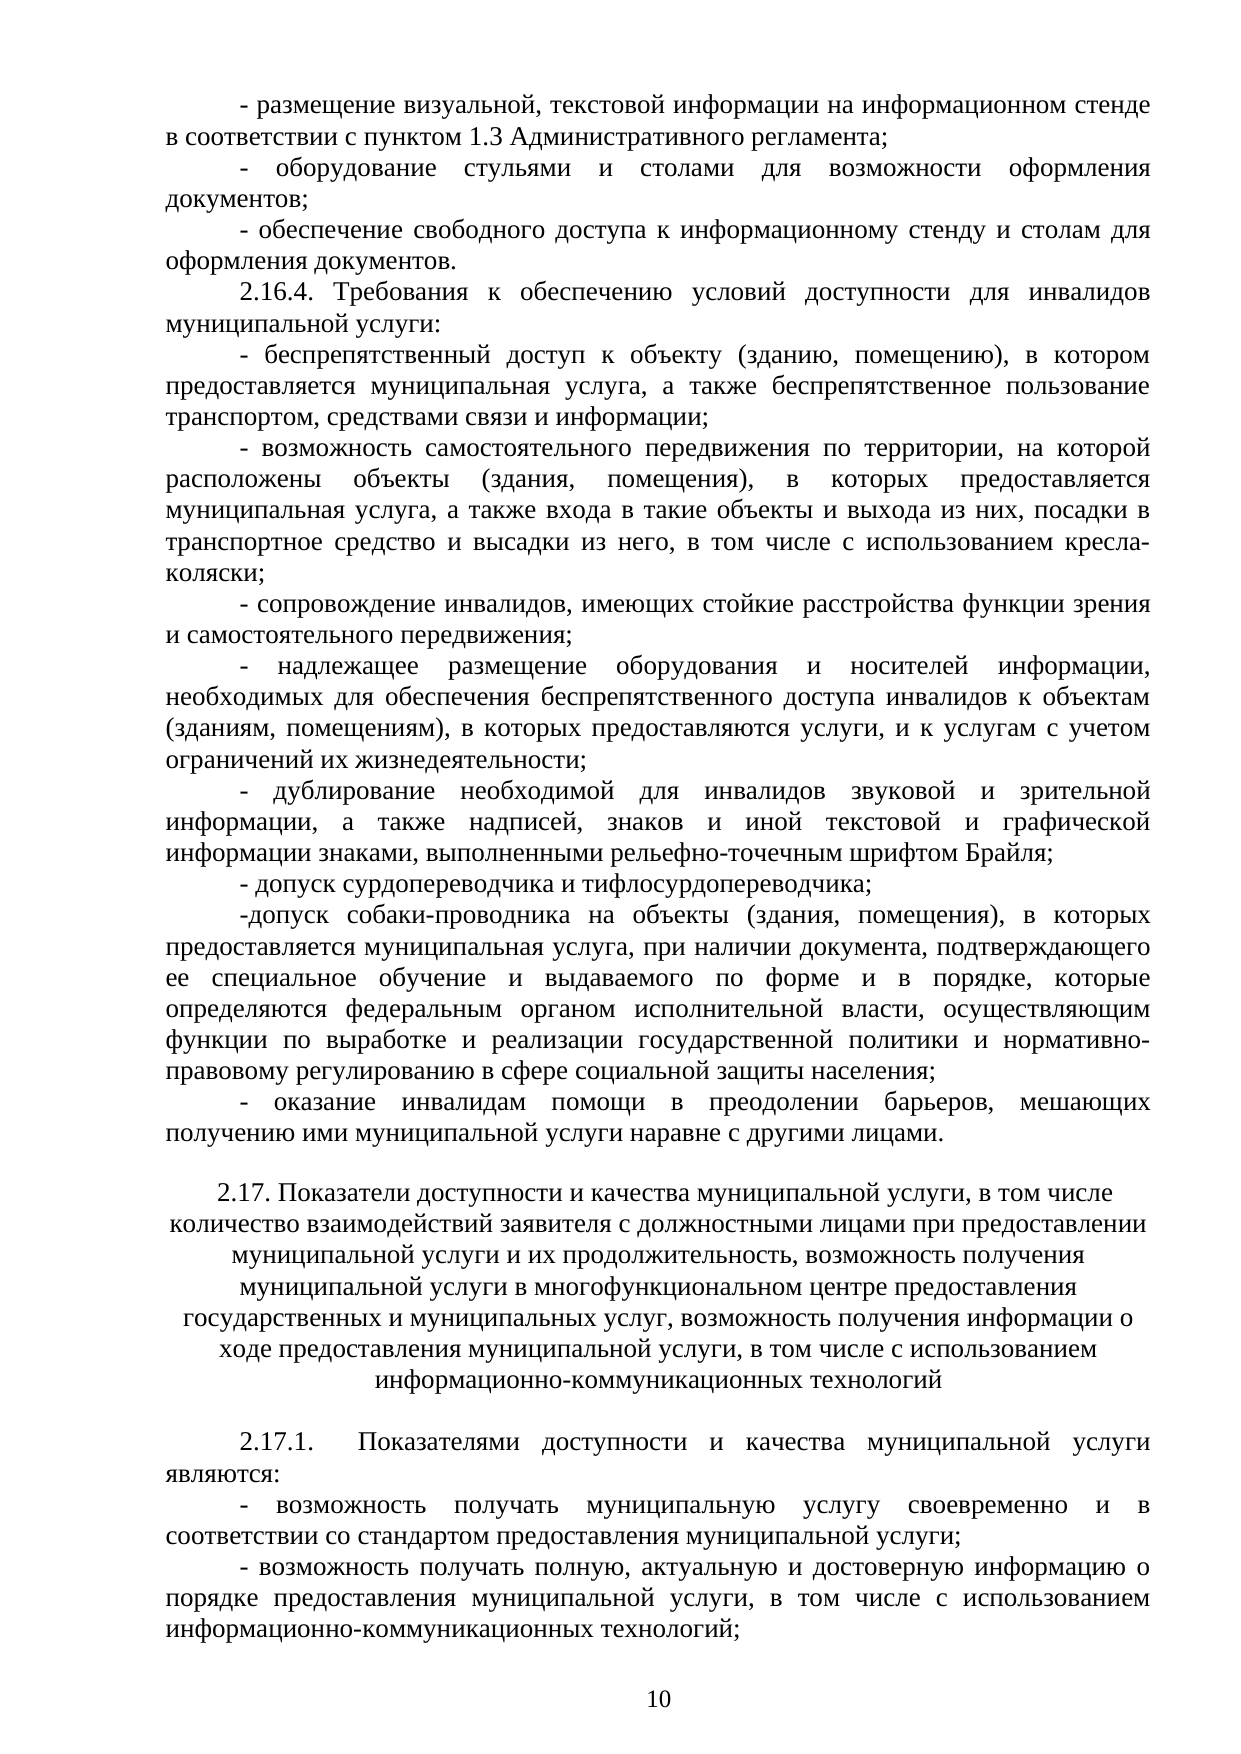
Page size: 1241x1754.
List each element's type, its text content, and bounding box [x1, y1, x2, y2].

text 2.16.4. Требования к обеспечению условий доступности для инвалидов муниципальной услуги: [165, 276, 1152, 338]
text - возможность самостоятельного передвижения по территории, на которой расположены объекты (здания, помещения), в которых предоставляется муниципальная услуга, а также входа в такие объекты и выхода из них, посадки в транспортное средство и высадки из него, в том числе с использованием кресла-коляски; [165, 431, 1152, 587]
text - возможность получать полную, актуальную и достоверную информацию о порядке предоставления муниципальной услуги, в том числе с использованием информационно-коммуникационных технологий; [165, 1550, 1152, 1643]
text 2.17.1. Показателями доступности и качества муниципальной услуги являются: [165, 1426, 1152, 1488]
text - обеспечение свободного доступа к информационному стенду и столам для оформления документов. [165, 213, 1152, 276]
text 2.17. Показатели доступности и качества муниципальной услуги, в том числе количество взаимодействий заявителя с должностными лицами при предоставлении муниципальной услуги и их продолжительность, возможность получения муниципальной услуги в многофункциональном центре предоставления государственных и муниципальных услуг, возможность получения информации о ходе предоставления муниципальной услуги, в том числе с использованием информационно-коммуникационных технологий [165, 1176, 1152, 1394]
text - размещение визуальной, текстовой информации на информационном стенде в соответствии с пунктом 1.3 Административного регламента; [165, 89, 1152, 151]
text - оказание инвалидам помощи в преодолении барьеров, мешающих получению ими муниципальной услуги наравне с другими лицами. [165, 1085, 1152, 1148]
text -допуск собаки-проводника на объекты (здания, помещения), в которых предоставляется муниципальная услуга, при наличии документа, подтверждающего ее специальное обучение и выдаваемого по форме и в порядке, которые определяются федеральным органом исполнительной власти, осуществляющим функции по выработке и реализации государственной политики и нормативно-правовому регулированию в сфере социальной защиты населения; [165, 898, 1152, 1085]
text - беспрепятственный доступ к объекту (зданию, помещению), в котором предоставляется муниципальная услуга, а также беспрепятственное пользование транспортом, средствами связи и информации; [165, 338, 1152, 431]
text - возможность получать муниципальную услугу своевременно и в соответствии со стандартом предоставления муниципальной услуги; [165, 1488, 1152, 1550]
text - дублирование необходимой для инвалидов звуковой и зрительной информации, а также надписей, знаков и иной текстовой и графической информации знаками, выполненными рельефно-точечным шрифтом Брайля; [165, 774, 1152, 867]
text - надлежащее размещение оборудования и носителей информации, необходимых для обеспечения беспрепятственного доступа инвалидов к объектам (зданиям, помещениям), в которых предоставляются услуги, и к услугам с учетом ограничений их жизнедеятельности; [165, 649, 1152, 774]
text - сопровождение инвалидов, имеющих стойкие расстройства функции зрения и самостоятельного передвижения; [165, 587, 1152, 649]
text - оборудование стульями и столами для возможности оформления документов; [165, 151, 1152, 213]
text - допуск сурдопереводчика и тифлосурдопереводчика; [165, 867, 1152, 898]
